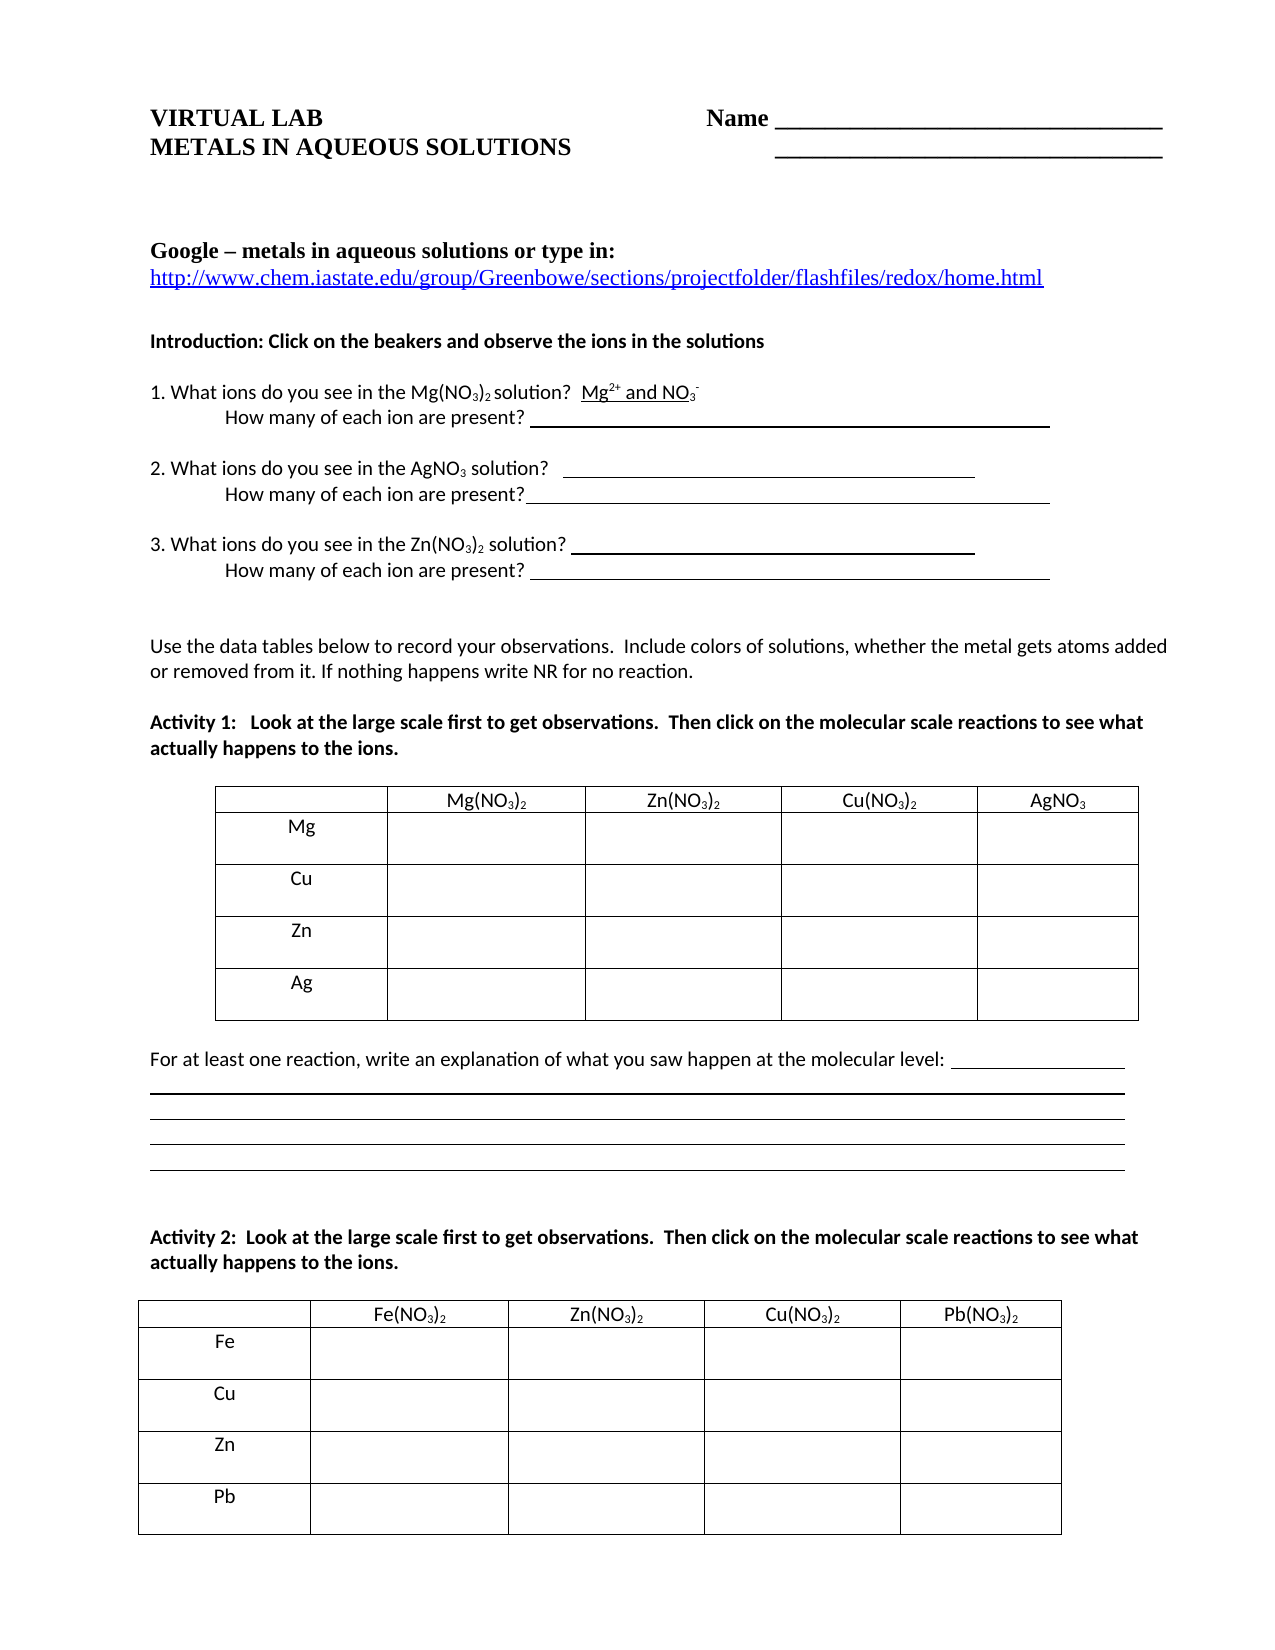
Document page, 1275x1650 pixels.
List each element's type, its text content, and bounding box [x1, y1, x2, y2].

text For at least one reaction, write an explanation of what you saw happen at the molecular level: [150, 1046, 1191, 1173]
table_cell [311, 1380, 508, 1431]
text Use the data tables below to record your observations. Include colors of solutions, whether the metal gets atoms added or removed from it. If nothing happens write NR for no reaction. [150, 633, 1191, 684]
text 3. What ions do you see in the Zn(NO3)2 solution? [150, 532, 1191, 557]
text Introduction: Click on the beakers and observe the ions in the solutions [150, 328, 1191, 354]
text Google – metals in aqueous solutions or type in: [150, 237, 1191, 264]
table_cell [705, 1328, 900, 1379]
table_cell [586, 917, 781, 968]
table_cell [509, 1380, 704, 1431]
text How many of each ion are present? [150, 557, 1191, 582]
table_cell Cu [216, 865, 387, 916]
text 2. What ions do you see in the AgNO3 solution? [150, 455, 1191, 481]
text 1. What ions do you see in the Mg(NO3)2 solution? Mg2+ and NO3- [150, 379, 1191, 404]
table_cell Cu [139, 1380, 310, 1431]
table_cell [388, 969, 585, 1020]
table_header Mg(NO3)2 [388, 787, 585, 812]
table_cell [705, 1380, 900, 1431]
table_cell [509, 1432, 704, 1482]
table_header Cu(NO3)2 [705, 1301, 900, 1327]
table_cell Pb [139, 1484, 310, 1534]
table_cell Zn [139, 1432, 310, 1482]
table_cell [978, 865, 1138, 916]
table_header Pb(NO3)2 [901, 1301, 1061, 1327]
table_cell Ag [216, 969, 387, 1020]
table_cell [586, 969, 781, 1020]
text How many of each ion are present? [150, 404, 1191, 430]
table_cell [901, 1484, 1061, 1534]
table_cell [782, 917, 977, 968]
table_header Zn(NO3)2 [509, 1301, 704, 1327]
text METALS IN AQUEOUS SOLUTIONS _______________________________ [150, 132, 1191, 161]
table_cell Fe [139, 1328, 310, 1379]
text VIRTUAL LAB Name _______________________________ [150, 103, 1191, 132]
table_cell [705, 1484, 900, 1534]
table_cell [978, 969, 1138, 1020]
table_cell [901, 1380, 1061, 1431]
table_cell Mg [216, 813, 387, 864]
text http://www.chem.iastate.edu/group/Greenbowe/sections/projectfolder/flashfiles/redox/home.html [150, 264, 1191, 290]
table_header Zn(NO3)2 [586, 787, 781, 812]
text Activity 1: Look at the large scale first to get observations. Then click on the molecular scale reactions to see what actually happens to the ions. [150, 709, 1191, 760]
table_cell [388, 917, 585, 968]
table_cell [782, 813, 977, 864]
table_cell [978, 813, 1138, 864]
table_header [216, 787, 387, 812]
table_cell [311, 1328, 508, 1379]
table_cell [586, 813, 781, 864]
table_cell [978, 917, 1138, 968]
table_header Cu(NO3)2 [782, 787, 977, 812]
table_cell [509, 1484, 704, 1534]
table_cell [388, 865, 585, 916]
table_cell [901, 1432, 1061, 1482]
text How many of each ion are present? [150, 481, 1191, 506]
table_cell [311, 1432, 508, 1482]
table_cell [509, 1328, 704, 1379]
table_header Fe(NO3)2 [311, 1301, 508, 1327]
table_header AgNO3 [978, 787, 1138, 812]
table_cell Zn [216, 917, 387, 968]
table_cell [782, 969, 977, 1020]
table_cell [901, 1328, 1061, 1379]
table_cell [705, 1432, 900, 1482]
text Activity 2: Look at the large scale first to get observations. Then click on the molecular scale reactions to see what actually happens to the ions. [150, 1224, 1191, 1275]
table_cell [388, 813, 585, 864]
table_cell [782, 865, 977, 916]
table_cell [586, 865, 781, 916]
table_cell [311, 1484, 508, 1534]
table_header [139, 1301, 310, 1327]
